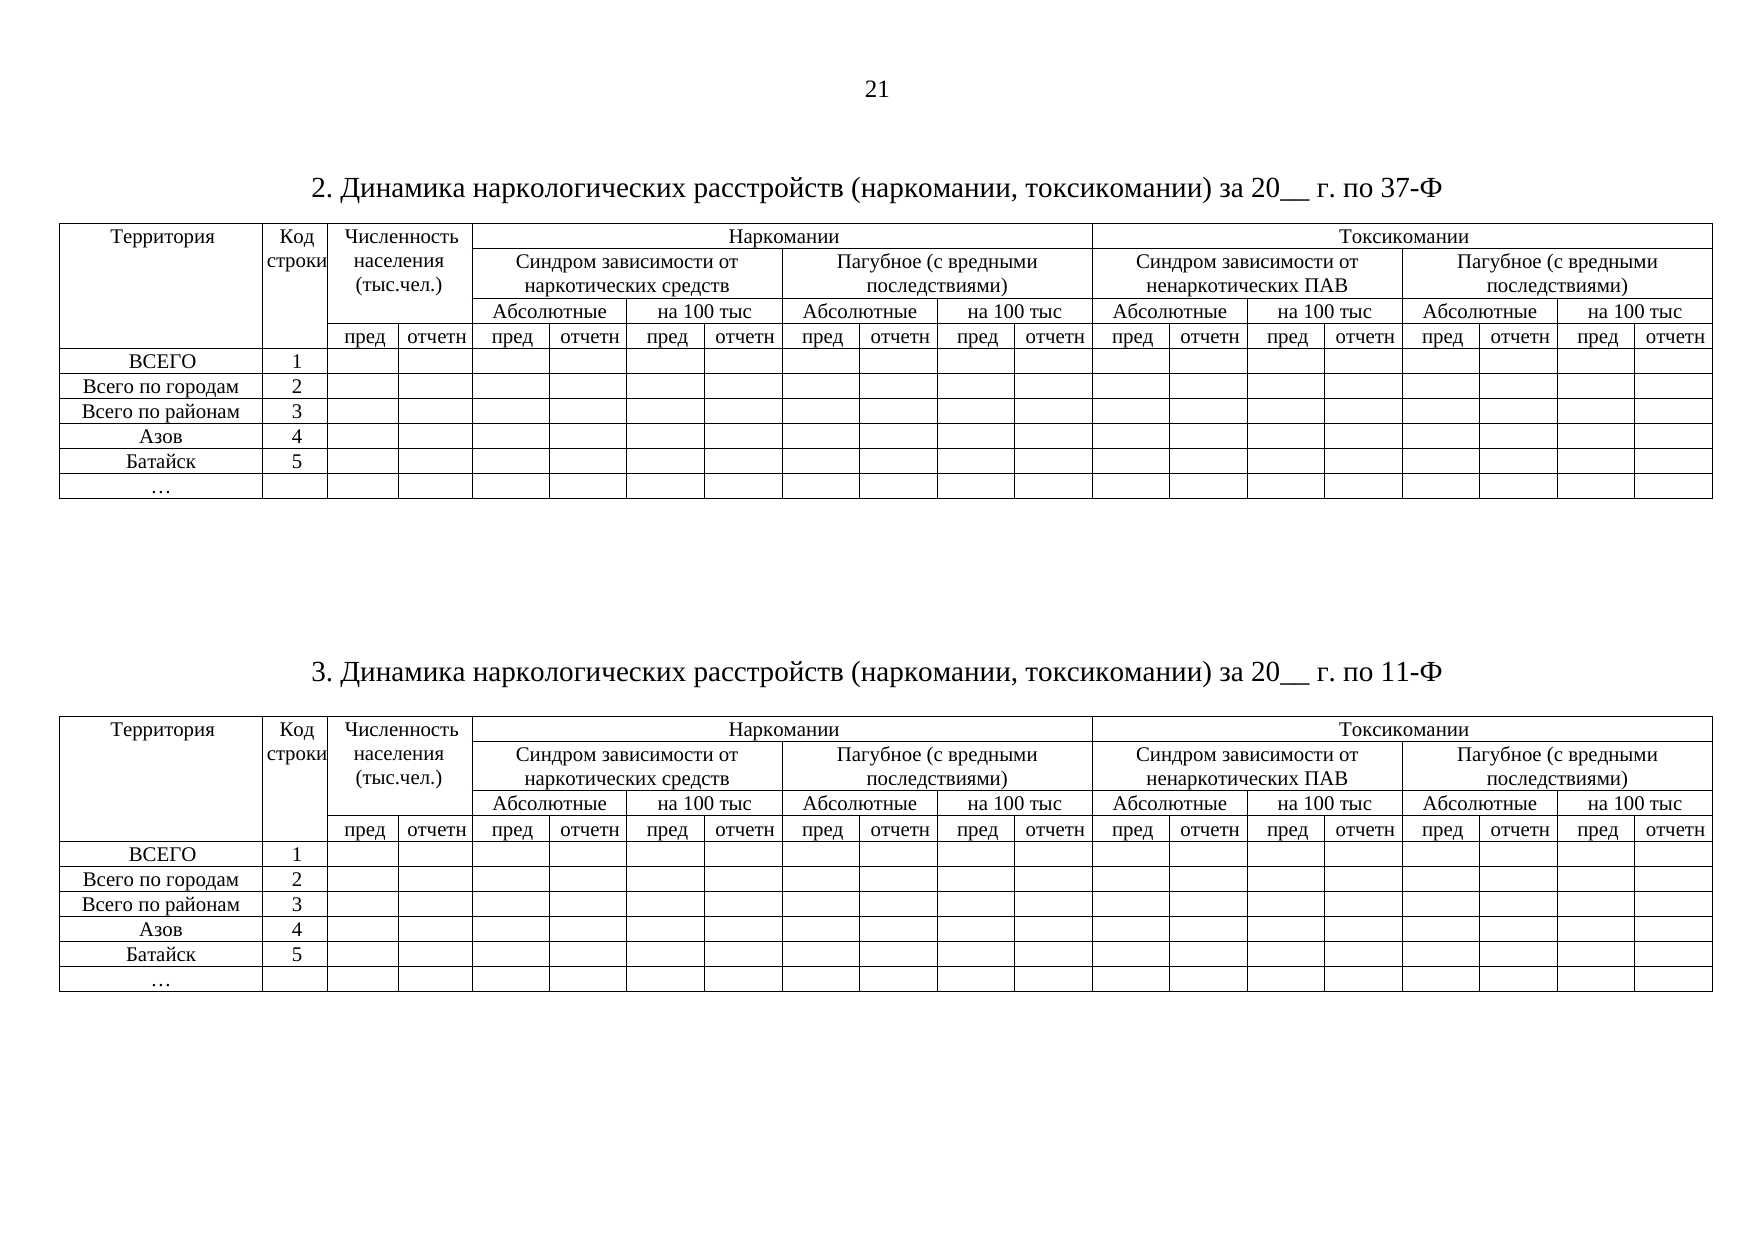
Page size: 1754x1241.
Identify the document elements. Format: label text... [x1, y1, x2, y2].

table_cell [627, 892, 704, 916]
table_cell [1635, 967, 1712, 991]
table_cell [1015, 399, 1092, 423]
table_cell [1015, 374, 1092, 398]
table_cell отчетн [1170, 324, 1247, 348]
table_cell [1248, 374, 1324, 398]
table_cell [1170, 474, 1247, 498]
table_cell [783, 867, 859, 891]
table_cell 1 [263, 349, 327, 373]
table_cell [1248, 942, 1324, 966]
table_cell Всего по районам [60, 399, 262, 423]
table_cell [399, 842, 472, 866]
table_cell [1015, 424, 1092, 448]
table_header Токсикомании [1093, 717, 1712, 741]
table_cell [860, 474, 937, 498]
table_cell пред [783, 324, 859, 348]
table_cell [1558, 474, 1634, 498]
table_cell [1170, 424, 1247, 448]
table_cell на 100 тыс [1248, 299, 1402, 323]
table_cell [1635, 349, 1712, 373]
table_cell [1170, 867, 1247, 891]
table_cell Абсолютные [1093, 791, 1247, 815]
table_cell [399, 892, 472, 916]
table_cell [705, 374, 782, 398]
table_cell [550, 424, 626, 448]
table_cell [1558, 349, 1634, 373]
table_cell [1093, 942, 1169, 966]
table_cell [783, 349, 859, 373]
table_cell [328, 449, 398, 473]
table_cell [627, 349, 704, 373]
table_cell [938, 892, 1014, 916]
table_cell [1635, 942, 1712, 966]
table_cell отчетн [860, 324, 937, 348]
table_cell [1325, 842, 1402, 866]
table_cell [1480, 399, 1557, 423]
table_cell [399, 942, 472, 966]
table_cell 1 [263, 842, 327, 866]
table_cell [1170, 892, 1247, 916]
table_cell [1635, 424, 1712, 448]
table_cell [938, 842, 1014, 866]
table_cell … [60, 474, 262, 498]
table_cell [328, 374, 398, 398]
table_cell отчетн [1170, 816, 1247, 841]
table_cell [938, 917, 1014, 941]
table_cell [705, 967, 782, 991]
table_cell [328, 867, 398, 891]
table_cell [1170, 449, 1247, 473]
table_header Наркомании [473, 224, 1092, 248]
table_cell пред [1093, 324, 1169, 348]
table_cell [1403, 867, 1479, 891]
table_cell Абсолютные [1403, 791, 1557, 815]
table_cell [1403, 967, 1479, 991]
table_cell [1248, 349, 1324, 373]
table_cell [1093, 399, 1169, 423]
table_cell [1325, 424, 1402, 448]
table_cell [860, 867, 937, 891]
table_cell на 100 тыс [1558, 299, 1712, 323]
table_cell [1558, 424, 1634, 448]
table_cell [1480, 967, 1557, 991]
table_cell [705, 842, 782, 866]
table_cell [473, 917, 549, 941]
table_cell [1635, 892, 1712, 916]
table_cell [263, 474, 327, 498]
table_cell [705, 867, 782, 891]
table_cell [1403, 399, 1479, 423]
table_cell [1325, 967, 1402, 991]
table_cell отчетн [860, 816, 937, 841]
table_cell [860, 917, 937, 941]
table_cell [1015, 967, 1092, 991]
table_cell [473, 399, 549, 423]
table_cell Синдром зависимости от наркотических средств [473, 742, 782, 790]
table_cell [1093, 967, 1169, 991]
table_cell 3 [263, 892, 327, 916]
table_cell пред [938, 816, 1014, 841]
table_cell [1558, 892, 1634, 916]
table_cell [399, 399, 472, 423]
table_cell [473, 349, 549, 373]
table_cell отчетн [705, 816, 782, 841]
table_cell [1403, 474, 1479, 498]
table_cell [1015, 942, 1092, 966]
table_cell [1093, 917, 1169, 941]
table_cell [938, 967, 1014, 991]
table_cell [1403, 892, 1479, 916]
table_cell [1248, 967, 1324, 991]
table_cell пред [1248, 816, 1324, 841]
table_cell [938, 399, 1014, 423]
table_cell [938, 374, 1014, 398]
table_cell Всего по районам [60, 892, 262, 916]
table_cell Абсолютные [783, 791, 937, 815]
table_cell [705, 424, 782, 448]
table_cell Синдром зависимости от наркотических средств [473, 249, 782, 297]
table_cell пред [1558, 816, 1634, 841]
table_cell [1325, 942, 1402, 966]
table_cell [1015, 917, 1092, 941]
table_cell [1093, 867, 1169, 891]
table_cell [1403, 917, 1479, 941]
table_cell отчетн [550, 816, 626, 841]
table_cell [1093, 842, 1169, 866]
table_cell [705, 349, 782, 373]
table_cell [550, 449, 626, 473]
table_cell Всего по городам [60, 867, 262, 891]
table_cell [627, 842, 704, 866]
table_cell [399, 349, 472, 373]
table_header Код строки [263, 717, 327, 841]
table_cell [1093, 474, 1169, 498]
table_cell [1403, 374, 1479, 398]
table_cell [783, 842, 859, 866]
table_cell [1015, 449, 1092, 473]
table_cell [1558, 867, 1634, 891]
table_cell [705, 892, 782, 916]
table_cell [860, 374, 937, 398]
table_cell [1325, 917, 1402, 941]
table_cell [473, 474, 549, 498]
table_cell [705, 449, 782, 473]
table_cell [550, 374, 626, 398]
table_cell [1248, 867, 1324, 891]
text 2. Динамика наркологических расстройств (наркомании, токсикомании) за 20__ г. по 37-Ф [59, 171, 1695, 204]
table_cell [705, 399, 782, 423]
table_cell [1170, 967, 1247, 991]
table_cell [1248, 449, 1324, 473]
table_cell [1248, 892, 1324, 916]
table_cell [705, 917, 782, 941]
table_cell [1558, 374, 1634, 398]
table_cell Абсолютные [473, 791, 626, 815]
table_cell [783, 892, 859, 916]
table_cell [328, 474, 398, 498]
table_cell [1480, 842, 1557, 866]
table_cell [1558, 942, 1634, 966]
table_header Территория [60, 224, 262, 348]
table_cell [550, 399, 626, 423]
table_cell [473, 967, 549, 991]
table_cell Абсолютные [1403, 299, 1557, 323]
table_cell Батайск [60, 942, 262, 966]
table_cell [1635, 374, 1712, 398]
table_cell [1093, 349, 1169, 373]
table_cell [1480, 449, 1557, 473]
table_cell Пагубное (с вредными последствиями) [783, 742, 1092, 790]
table_cell [860, 424, 937, 448]
table_cell [1558, 399, 1634, 423]
table_cell [1635, 449, 1712, 473]
table_cell [705, 942, 782, 966]
table_cell на 100 тыс [938, 299, 1092, 323]
table_cell Всего по городам [60, 374, 262, 398]
table_cell [550, 867, 626, 891]
table_cell [627, 867, 704, 891]
table_cell [938, 449, 1014, 473]
table_header Территория [60, 717, 262, 841]
table_cell отчетн [1325, 816, 1402, 841]
table_cell [627, 917, 704, 941]
table_cell [550, 942, 626, 966]
table_cell [705, 474, 782, 498]
table_cell [328, 967, 398, 991]
table_cell [860, 942, 937, 966]
table_cell [1480, 892, 1557, 916]
table_header Численность населения (тыс.чел.) [328, 717, 472, 815]
table_cell [1325, 867, 1402, 891]
table_cell пред [1403, 324, 1479, 348]
table_cell [627, 399, 704, 423]
table_cell [783, 449, 859, 473]
table_cell Батайск [60, 449, 262, 473]
table_cell Абсолютные [783, 299, 937, 323]
table_cell 2 [263, 867, 327, 891]
table_header Код строки [263, 224, 327, 348]
table_cell 4 [263, 424, 327, 448]
table_cell 4 [263, 917, 327, 941]
table_cell пред [1558, 324, 1634, 348]
table_cell [473, 892, 549, 916]
table_cell 5 [263, 449, 327, 473]
table_cell [627, 424, 704, 448]
table_cell [860, 842, 937, 866]
table_cell отчетн [1015, 816, 1092, 841]
table_cell [1248, 474, 1324, 498]
table_cell [1093, 374, 1169, 398]
table_cell [328, 942, 398, 966]
table_cell [263, 967, 327, 991]
table_cell [938, 349, 1014, 373]
table_cell [627, 967, 704, 991]
table_cell [550, 892, 626, 916]
table_cell [1015, 892, 1092, 916]
table_cell [1325, 449, 1402, 473]
table_cell [783, 374, 859, 398]
table_cell [1248, 842, 1324, 866]
table_cell [860, 399, 937, 423]
table_cell [473, 942, 549, 966]
table_cell [1403, 424, 1479, 448]
table_cell Пагубное (с вредными последствиями) [783, 249, 1092, 297]
table_cell [783, 399, 859, 423]
table_cell [1480, 374, 1557, 398]
table_cell на 100 тыс [1248, 791, 1402, 815]
table_cell [399, 474, 472, 498]
table_header Численность населения (тыс.чел.) [328, 224, 472, 323]
table_cell отчетн [1325, 324, 1402, 348]
table_cell ВСЕГО [60, 349, 262, 373]
table_cell [627, 942, 704, 966]
table_cell [1325, 349, 1402, 373]
table_cell [783, 967, 859, 991]
table_cell [399, 449, 472, 473]
table_cell [328, 842, 398, 866]
table_cell … [60, 967, 262, 991]
table_cell [938, 474, 1014, 498]
table_cell [1093, 424, 1169, 448]
table_cell Абсолютные [1093, 299, 1247, 323]
table_cell [550, 967, 626, 991]
table_cell [399, 374, 472, 398]
table_cell Синдром зависимости от ненаркотических ПАВ [1093, 742, 1402, 790]
table_cell пред [783, 816, 859, 841]
table_cell отчетн [1480, 816, 1557, 841]
table_cell пред [627, 816, 704, 841]
table_cell [1480, 867, 1557, 891]
table_cell [1170, 374, 1247, 398]
table_cell [1248, 399, 1324, 423]
table_cell [1558, 967, 1634, 991]
table_cell [1403, 449, 1479, 473]
table_cell [627, 374, 704, 398]
table_cell отчетн [1015, 324, 1092, 348]
table_cell [1480, 349, 1557, 373]
table_cell [783, 917, 859, 941]
table_cell [399, 867, 472, 891]
table_cell отчетн [399, 324, 472, 348]
table_cell [1480, 942, 1557, 966]
table_cell [1015, 867, 1092, 891]
table_cell 2 [263, 374, 327, 398]
table_cell [1325, 374, 1402, 398]
table_cell [938, 424, 1014, 448]
table_cell [1403, 942, 1479, 966]
table_cell пред [328, 816, 398, 841]
table_cell [860, 349, 937, 373]
table_cell [1480, 474, 1557, 498]
table_cell [1170, 349, 1247, 373]
table_cell [1170, 917, 1247, 941]
table_cell пред [328, 324, 398, 348]
table_cell на 100 тыс [627, 299, 782, 323]
table_cell [1325, 399, 1402, 423]
table_cell [1093, 892, 1169, 916]
table_cell [1248, 424, 1324, 448]
table_cell [860, 892, 937, 916]
table_cell [1015, 349, 1092, 373]
table_cell [938, 867, 1014, 891]
table_header Токсикомании [1093, 224, 1712, 248]
table_cell на 100 тыс [938, 791, 1092, 815]
table_cell [1480, 917, 1557, 941]
table_cell [1403, 349, 1479, 373]
table_cell [1248, 917, 1324, 941]
table_cell отчетн [1480, 324, 1557, 348]
table_cell [1480, 424, 1557, 448]
table_cell [1558, 842, 1634, 866]
table_cell пред [938, 324, 1014, 348]
table_cell Синдром зависимости от ненаркотических ПАВ [1093, 249, 1402, 297]
table_cell [783, 474, 859, 498]
table_cell Пагубное (с вредными последствиями) [1403, 742, 1712, 790]
table_cell [1635, 399, 1712, 423]
table_cell 3 [263, 399, 327, 423]
table_cell [1635, 917, 1712, 941]
table_cell [783, 942, 859, 966]
table_cell [1015, 842, 1092, 866]
table_cell на 100 тыс [627, 791, 782, 815]
table_cell [1403, 842, 1479, 866]
table_cell [1093, 449, 1169, 473]
table_cell пред [1248, 324, 1324, 348]
table_cell [1558, 449, 1634, 473]
table_cell [1015, 474, 1092, 498]
table_cell [1635, 867, 1712, 891]
table_cell [550, 917, 626, 941]
table_cell Абсолютные [473, 299, 626, 323]
table_cell отчетн [705, 324, 782, 348]
table_cell [1170, 942, 1247, 966]
table_cell [783, 424, 859, 448]
table_cell [399, 424, 472, 448]
table_cell 5 [263, 942, 327, 966]
table_cell отчетн [1635, 816, 1712, 841]
table_cell пред [473, 816, 549, 841]
text 3. Динамика наркологических расстройств (наркомании, токсикомании) за 20__ г. по 11-Ф [59, 654, 1695, 687]
table_cell пред [473, 324, 549, 348]
table_cell [550, 842, 626, 866]
table_cell [328, 399, 398, 423]
table_cell [860, 967, 937, 991]
table_cell [938, 942, 1014, 966]
table_cell отчетн [550, 324, 626, 348]
table_cell [473, 424, 549, 448]
table_cell [473, 374, 549, 398]
table_cell [328, 349, 398, 373]
table_cell [473, 842, 549, 866]
table_cell [1558, 917, 1634, 941]
table_cell [627, 474, 704, 498]
table_header Наркомании [473, 717, 1092, 741]
table_cell Азов [60, 424, 262, 448]
table_cell Пагубное (с вредными последствиями) [1403, 249, 1712, 297]
table_cell пред [1403, 816, 1479, 841]
table_cell [1170, 842, 1247, 866]
table_cell [627, 449, 704, 473]
table_cell [1635, 474, 1712, 498]
table_cell [328, 892, 398, 916]
table_cell [550, 349, 626, 373]
table_cell ВСЕГО [60, 842, 262, 866]
table_cell [860, 449, 937, 473]
table_cell [1635, 842, 1712, 866]
table_cell [1170, 399, 1247, 423]
table_cell пред [1093, 816, 1169, 841]
table_cell [473, 867, 549, 891]
table_cell отчетн [1635, 324, 1712, 348]
table_cell [1325, 474, 1402, 498]
table_cell пред [627, 324, 704, 348]
table_cell [399, 967, 472, 991]
table_cell [328, 424, 398, 448]
table_cell [1325, 892, 1402, 916]
table_cell [328, 917, 398, 941]
table_cell [399, 917, 472, 941]
table_cell отчетн [399, 816, 472, 841]
table_cell Азов [60, 917, 262, 941]
table_cell [473, 449, 549, 473]
table_cell на 100 тыс [1558, 791, 1712, 815]
table_cell [550, 474, 626, 498]
